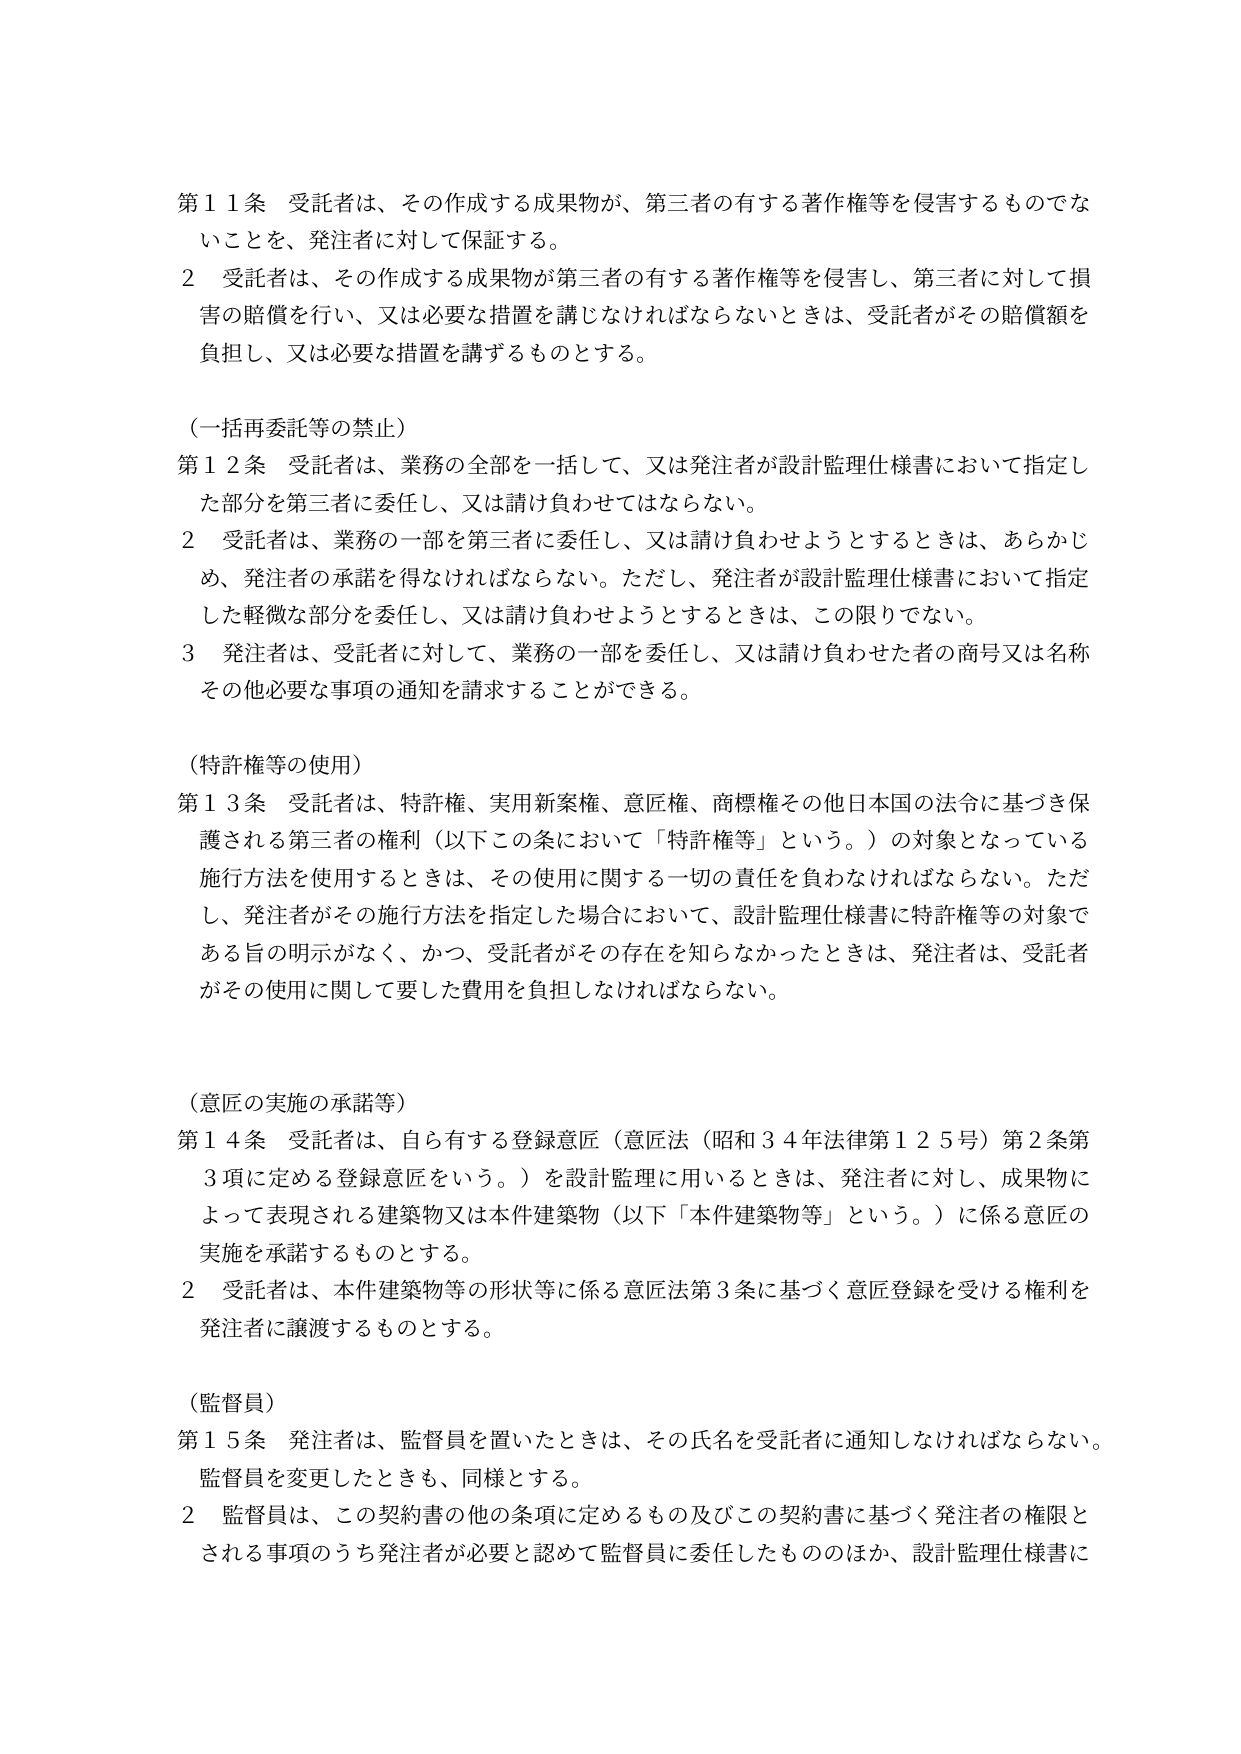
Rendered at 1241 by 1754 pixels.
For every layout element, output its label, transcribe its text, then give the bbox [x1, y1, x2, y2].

text （意匠の実施の承諾等） [177, 1083, 1092, 1121]
text （特許権等の使用） [177, 746, 1092, 783]
text 第１１条 受託者は、その作成する成果物が、第三者の有する著作権等を侵害するものでないことを、発注者に対して保証する。 [177, 183, 1092, 258]
text 第１３条 受託者は、特許権、実用新案権、意匠権、商標権その他日本国の法令に基づき保護される第三者の権利（以下この条において「特許権等」という。）の対象となっている施行方法を使用するときは、その使用に関する一切の責任を負わなければならない。ただし、発注者がその施行方法を指定した場合において、設計監理仕様書に特許権等の対象である旨の明示がなく、かつ、受託者がその存在を知らなかったときは、発注者は、受託者がその使用に関して要した費用を負担しなければならない。 [177, 783, 1092, 1008]
text （一括再委託等の禁止） [177, 408, 1092, 446]
text 第１２条 受託者は、業務の全部を一括して、又は発注者が設計監理仕様書において指定した部分を第三者に委任し、又は請け負わせてはならない。 [177, 446, 1092, 521]
text （監督員） [177, 1383, 1092, 1421]
text ２ 受託者は、その作成する成果物が第三者の有する著作権等を侵害し、第三者に対して損害の賠償を行い、又は必要な措置を講じなければならないときは、受託者がその賠償額を負担し、又は必要な措置を講ずるものとする。 [177, 258, 1092, 371]
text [177, 1496, 1092, 1571]
text ２ 受託者は、本件建築物等の形状等に係る意匠法第３条に基づく意匠登録を受ける権利を発注者に譲渡するものとする。 [177, 1271, 1092, 1346]
text 第１５条 発注者は、監督員を置いたときは、その氏名を受託者に通知しなければならない。監督員を変更したときも、同様とする。 [177, 1421, 1092, 1496]
text 第１４条 受託者は、自ら有する登録意匠（意匠法（昭和３４年法律第１２５号）第２条第３項に定める登録意匠をいう。）を設計監理に用いるときは、発注者に対し、成果物によって表現される建築物又は本件建築物（以下「本件建築物等」という。）に係る意匠の実施を承諾するものとする。 [177, 1121, 1092, 1271]
text ３ 発注者は、受託者に対して、業務の一部を委任し、又は請け負わせた者の商号又は名称その他必要な事項の通知を請求することができる。 [177, 633, 1092, 708]
text ２ 受託者は、業務の一部を第三者に委任し、又は請け負わせようとするときは、あらかじめ、発注者の承諾を得なければならない。ただし、発注者が設計監理仕様書において指定した軽微な部分を委任し、又は請け負わせようとするときは、この限りでない。 [177, 521, 1092, 633]
